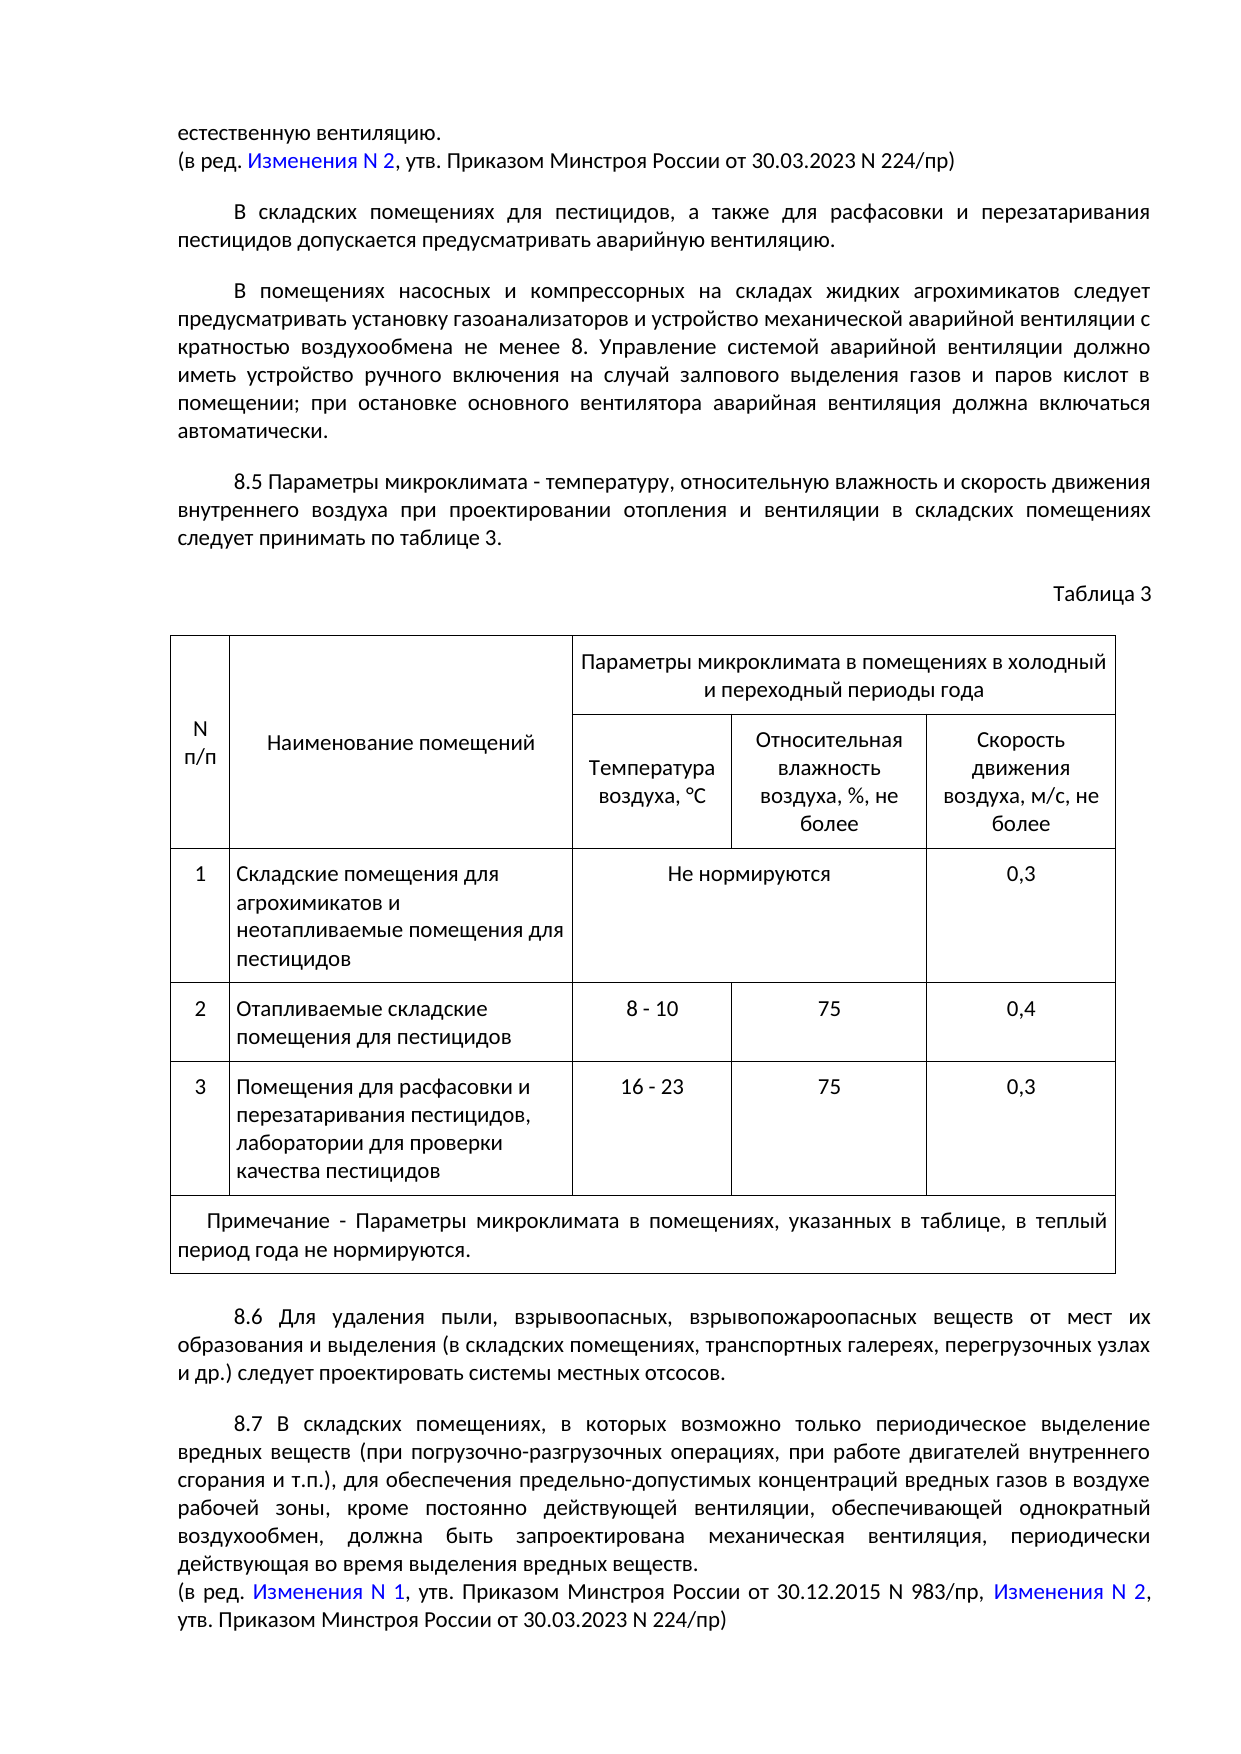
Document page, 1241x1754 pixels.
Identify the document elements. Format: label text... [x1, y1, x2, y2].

table_cell 0,3 [927, 849, 1115, 982]
text В складских помещениях для пестицидов, а также для расфасовки и перезатаривания пестицидов допускается предусматривать аварийную вентиляцию. [177, 197, 1152, 253]
table_cell 1 [171, 849, 229, 982]
table_cell 3 [171, 1062, 229, 1195]
table_header Параметры микроклимата в помещениях в холодный и переходный периоды года [573, 636, 1115, 713]
text (в ред. Изменения N 1, утв. Приказом Минстроя России от 30.12.2015 N 983/пр, Изменения N 2, утв. Приказом Минстроя России от 30.03.2023 N 224/пр) [177, 1577, 1152, 1633]
table_cell 75 [732, 983, 926, 1061]
table_header Наименование помещений [230, 636, 572, 848]
table_cell 8 - 10 [573, 983, 731, 1061]
table_cell Не нормируются [573, 849, 926, 982]
text 8.7 В складских помещениях, в которых возможно только периодическое выделение вредных веществ (при погрузочно-разгрузочных операциях, при работе двигателей внутреннего сгорания и т.п.), для обеспечения предельно-допустимых концентраций вредных газов в воздухе рабочей зоны, кроме постоянно действующей вентиляции, обеспечивающей однократный воздухообмен, должна быть запроектирована механическая вентиляция, периодически действующая во время выделения вредных веществ. [177, 1409, 1152, 1577]
table_cell Помещения для расфасовки и перезатаривания пестицидов, лаборатории для проверки качества пестицидов [230, 1062, 572, 1195]
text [177, 118, 1152, 146]
table_cell 2 [171, 983, 229, 1061]
table_cell Скорость движения воздуха, м/с, не более [927, 715, 1115, 848]
table_cell 0,4 [927, 983, 1115, 1061]
table_cell Отапливаемые складские помещения для пестицидов [230, 983, 572, 1061]
text 8.6 Для удаления пыли, взрывоопасных, взрывопожароопасных веществ от мест их образования и выделения (в складских помещениях, транспортных галереях, перегрузочных узлах и др.) следует проектировать системы местных отсосов. [177, 1302, 1152, 1386]
text Таблица 3 [177, 579, 1152, 607]
text 8.5 Параметры микроклимата - температуру, относительную влажность и скорость движения внутреннего воздуха при проектировании отопления и вентиляции в складских помещениях следует принимать по таблице 3. [177, 467, 1152, 551]
table_cell Относительная влажность воздуха, %, не более [732, 715, 926, 848]
table_cell 75 [732, 1062, 926, 1195]
table_cell 16 - 23 [573, 1062, 731, 1195]
table_cell Температура воздуха, °C [573, 715, 731, 848]
table_cell Примечание - Параметры микроклимата в помещениях, указанных в таблице, в теплый период года не нормируются. [171, 1196, 1115, 1273]
text В помещениях насосных и компрессорных на складах жидких агрохимикатов следует предусматривать установку газоанализаторов и устройство механической аварийной вентиляции с кратностью воздухообмена не менее 8. Управление системой аварийной вентиляции должно иметь устройство ручного включения на случай залпового выделения газов и паров кислот в помещении; при остановке основного вентилятора аварийная вентиляция должна включаться автоматически. [177, 276, 1152, 444]
text (в ред. Изменения N 2, утв. Приказом Минстроя России от 30.03.2023 N 224/пр) [177, 146, 1152, 174]
table_cell 0,3 [927, 1062, 1115, 1195]
table_cell Складские помещения для агрохимикатов и неотапливаемые помещения для пестицидов [230, 849, 572, 982]
table_header N п/п [171, 636, 229, 848]
